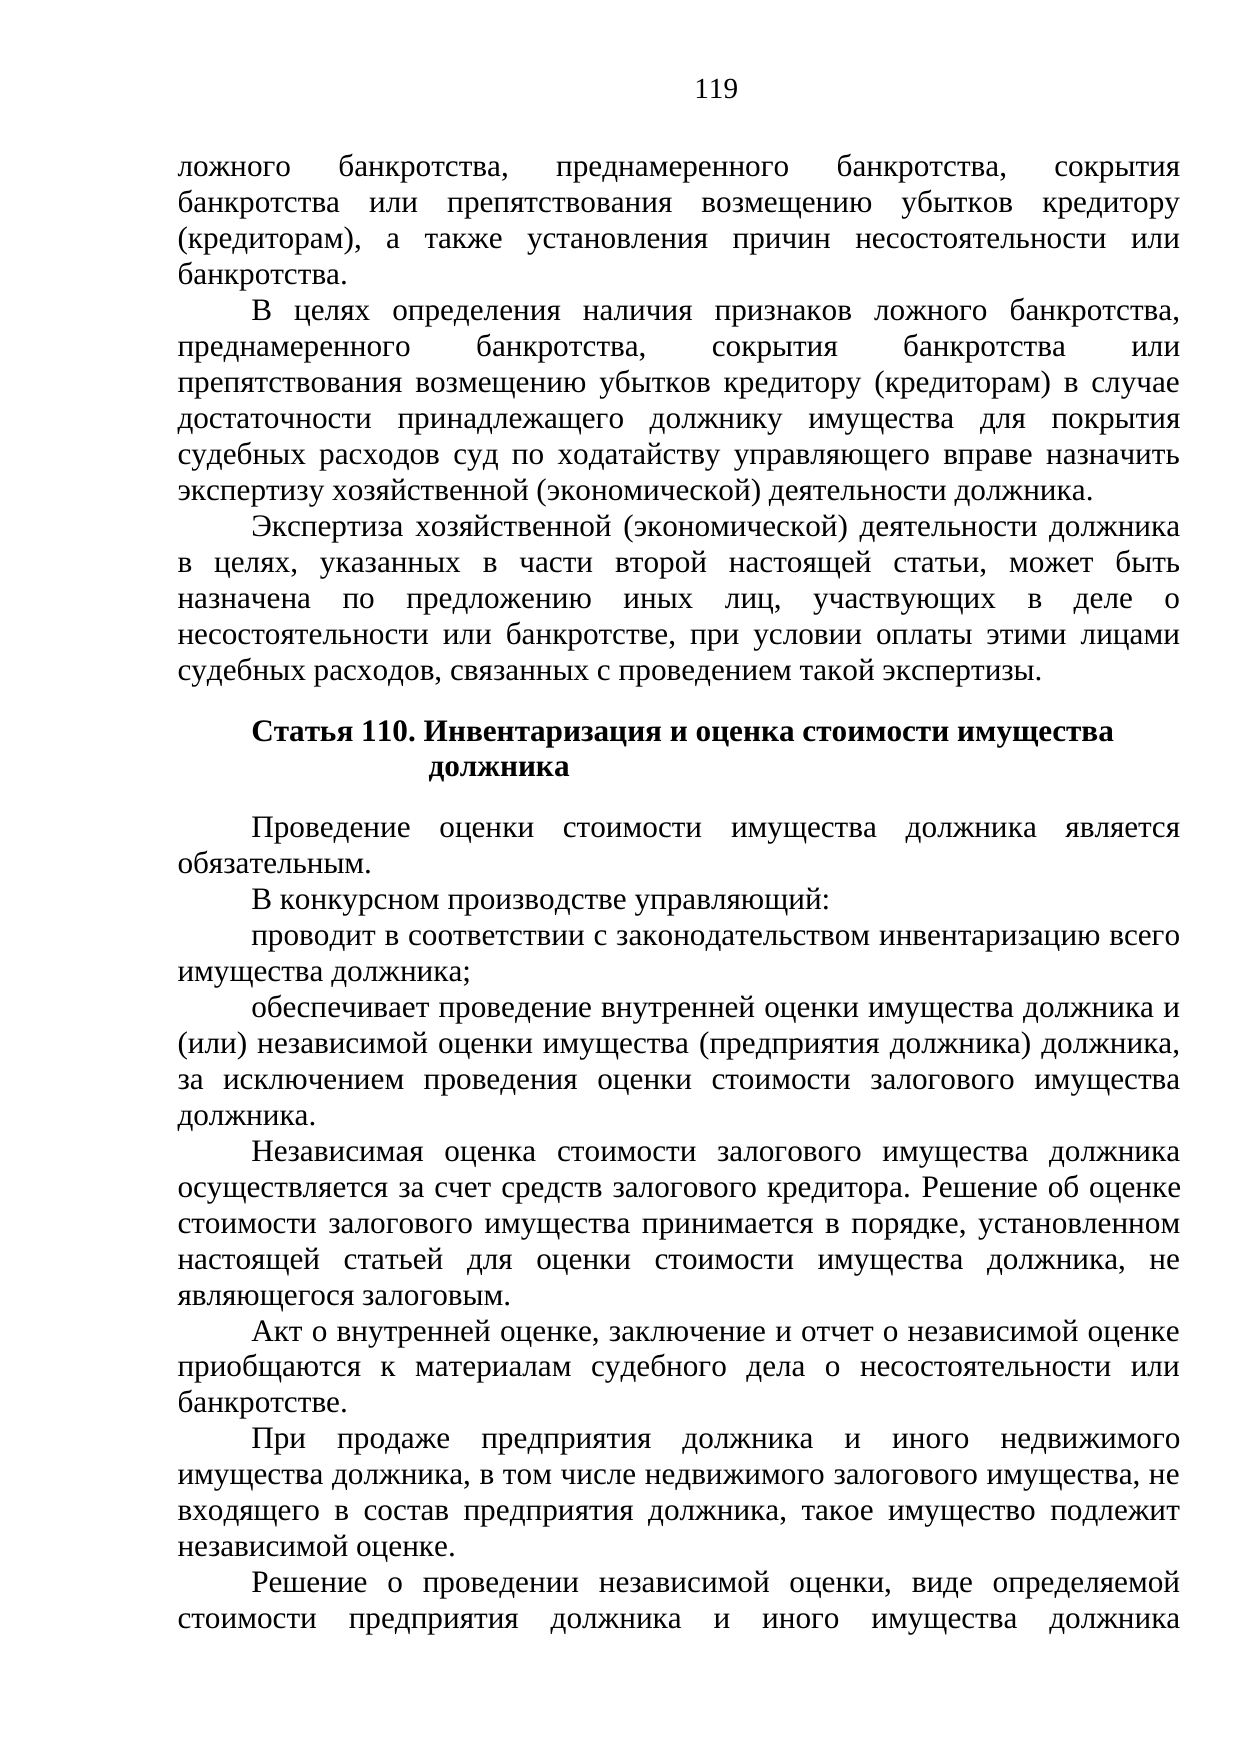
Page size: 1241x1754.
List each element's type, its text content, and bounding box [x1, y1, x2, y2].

text Независимая оценка стоимости залогового имущества должника осуществляется за счет средств залогового кредитора. Решение об оценке стоимости залогового имущества принимается в порядке, установленном настоящей статьей для оценки стоимости имущества должника, не являющегося залоговым. [177, 1132, 1181, 1312]
text Экспертиза хозяйственной (экономической) деятельности должника в целях, указанных в части второй настоящей статьи, может быть назначена по предложению иных лиц, участвующих в деле о несостоятельности или банкротстве, при условии оплаты этими лицами судебных расходов, связанных с проведением такой экспертизы. [177, 507, 1181, 687]
text Статья 110. Инвентаризация и оценка стоимости имущества должника [251, 712, 1154, 784]
text обеспечивает проведение внутренней оценки имущества должника и (или) независимой оценки имущества (предприятия должника) должника, за исключением проведения оценки стоимости залогового имущества должника. [177, 988, 1181, 1132]
text При продаже предприятия должника и иного недвижимого имущества должника, в том числе недвижимого залогового имущества, не входящего в состав предприятия должника, такое имущество подлежит независимой оценке. [177, 1419, 1181, 1563]
text Акт о внутренней оценке, заключение и отчет о независимой оценке приобщаются к материалам судебного дела о несостоятельности или банкротстве. [177, 1312, 1181, 1419]
text В конкурсном производстве управляющий: [177, 881, 1181, 916]
text проводит в соответствии с законодательством инвентаризацию всего имущества должника; [177, 916, 1181, 988]
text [177, 1563, 1181, 1635]
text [177, 148, 1181, 291]
text Проведение оценки стоимости имущества должника является обязательным. [177, 809, 1181, 881]
text В целях определения наличия признаков ложного банкротства, преднамеренного банкротства, сокрытия банкротства или препятствования возмещению убытков кредитору (кредиторам) в случае достаточности принадлежащего должнику имущества для покрытия судебных расходов суд по ходатайству управляющего вправе назначить экспертизу хозяйственной (экономической) деятельности должника. [177, 291, 1181, 507]
